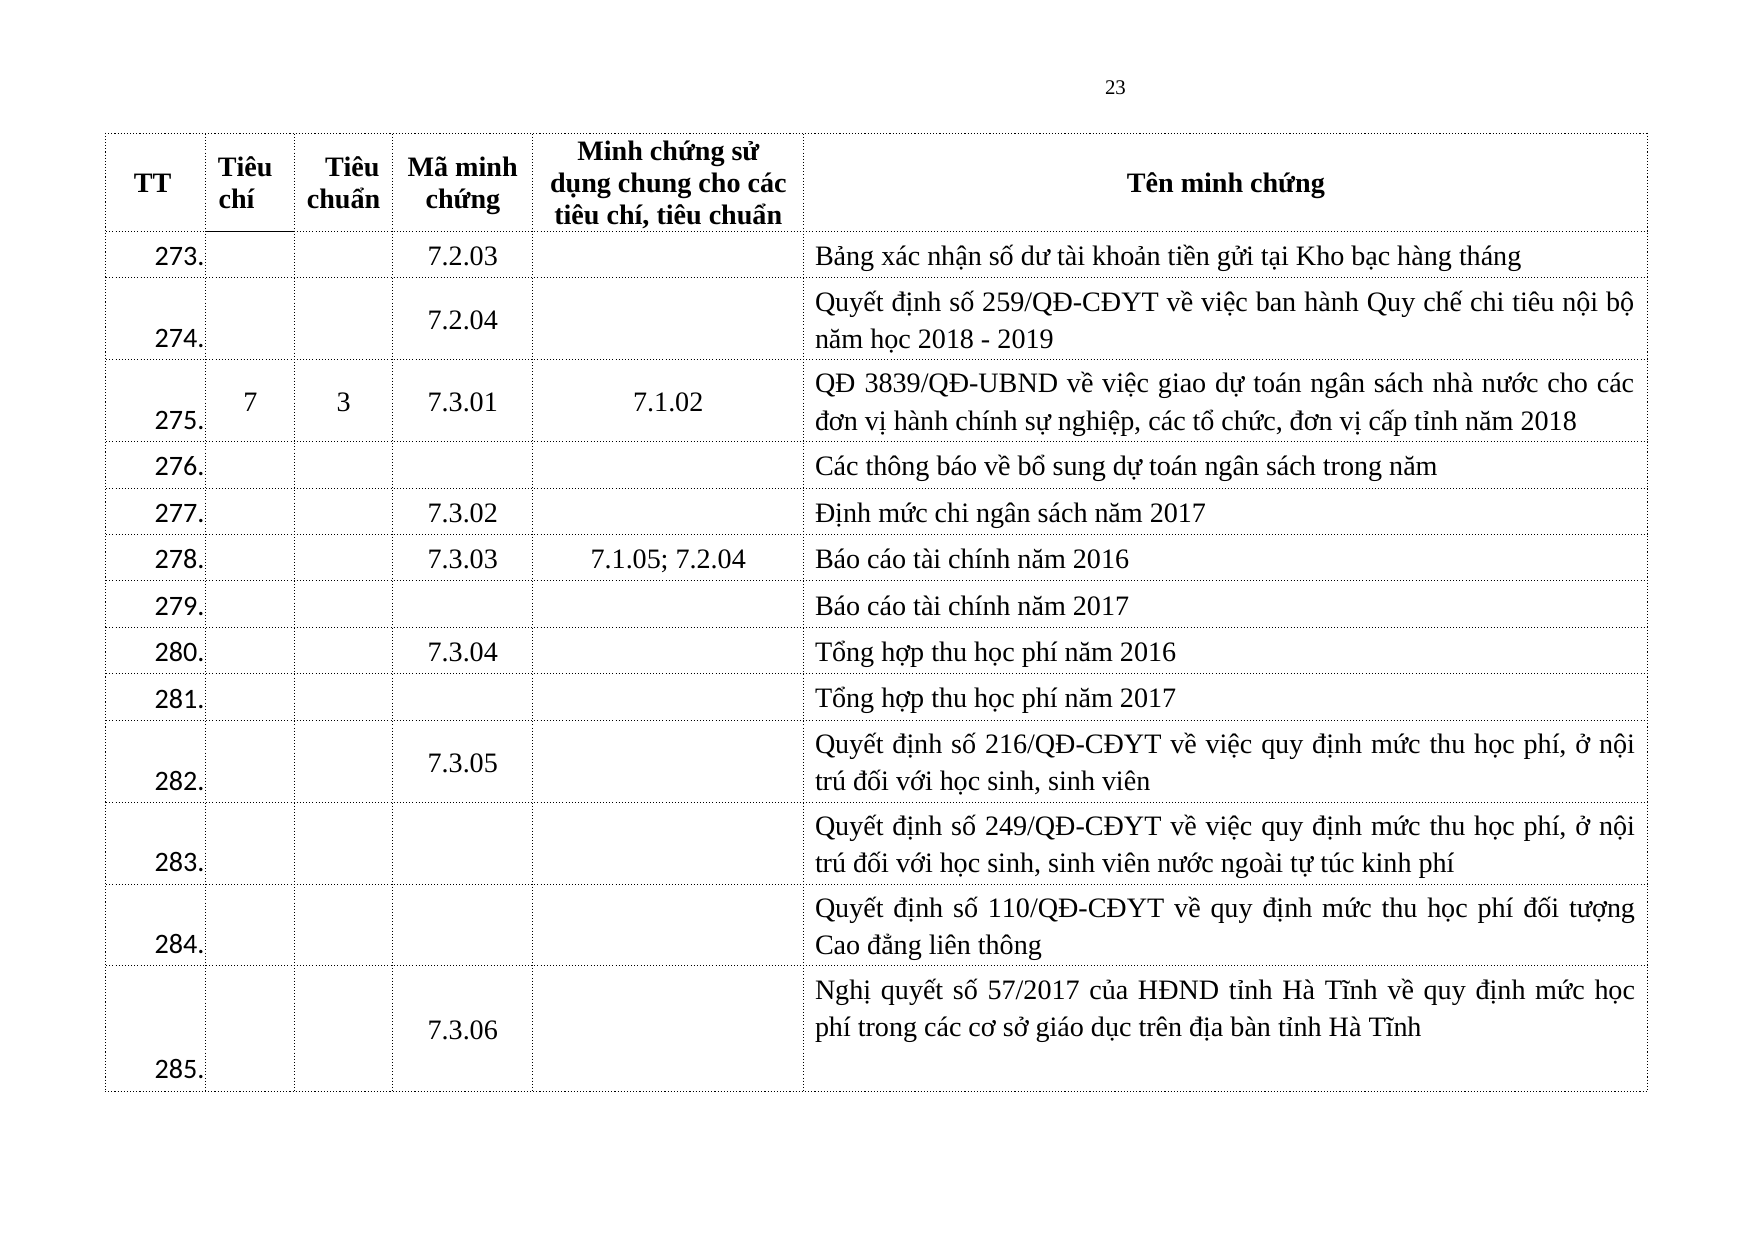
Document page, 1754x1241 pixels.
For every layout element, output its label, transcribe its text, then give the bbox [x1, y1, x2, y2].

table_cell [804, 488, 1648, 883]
table_header Tên minh chứng [804, 133, 1648, 231]
table_header Tiêu chuẩn [294, 133, 393, 231]
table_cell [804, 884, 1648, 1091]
table_header Minh chứng sử dụng chung cho các tiêu chí, tiêu chuẩn [533, 133, 803, 231]
table_header Tiêu chí [206, 133, 294, 231]
table_header Mã minh chứng [393, 133, 533, 231]
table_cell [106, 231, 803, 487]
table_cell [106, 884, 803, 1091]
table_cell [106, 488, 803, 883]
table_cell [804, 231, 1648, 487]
table_header TT [106, 133, 206, 231]
